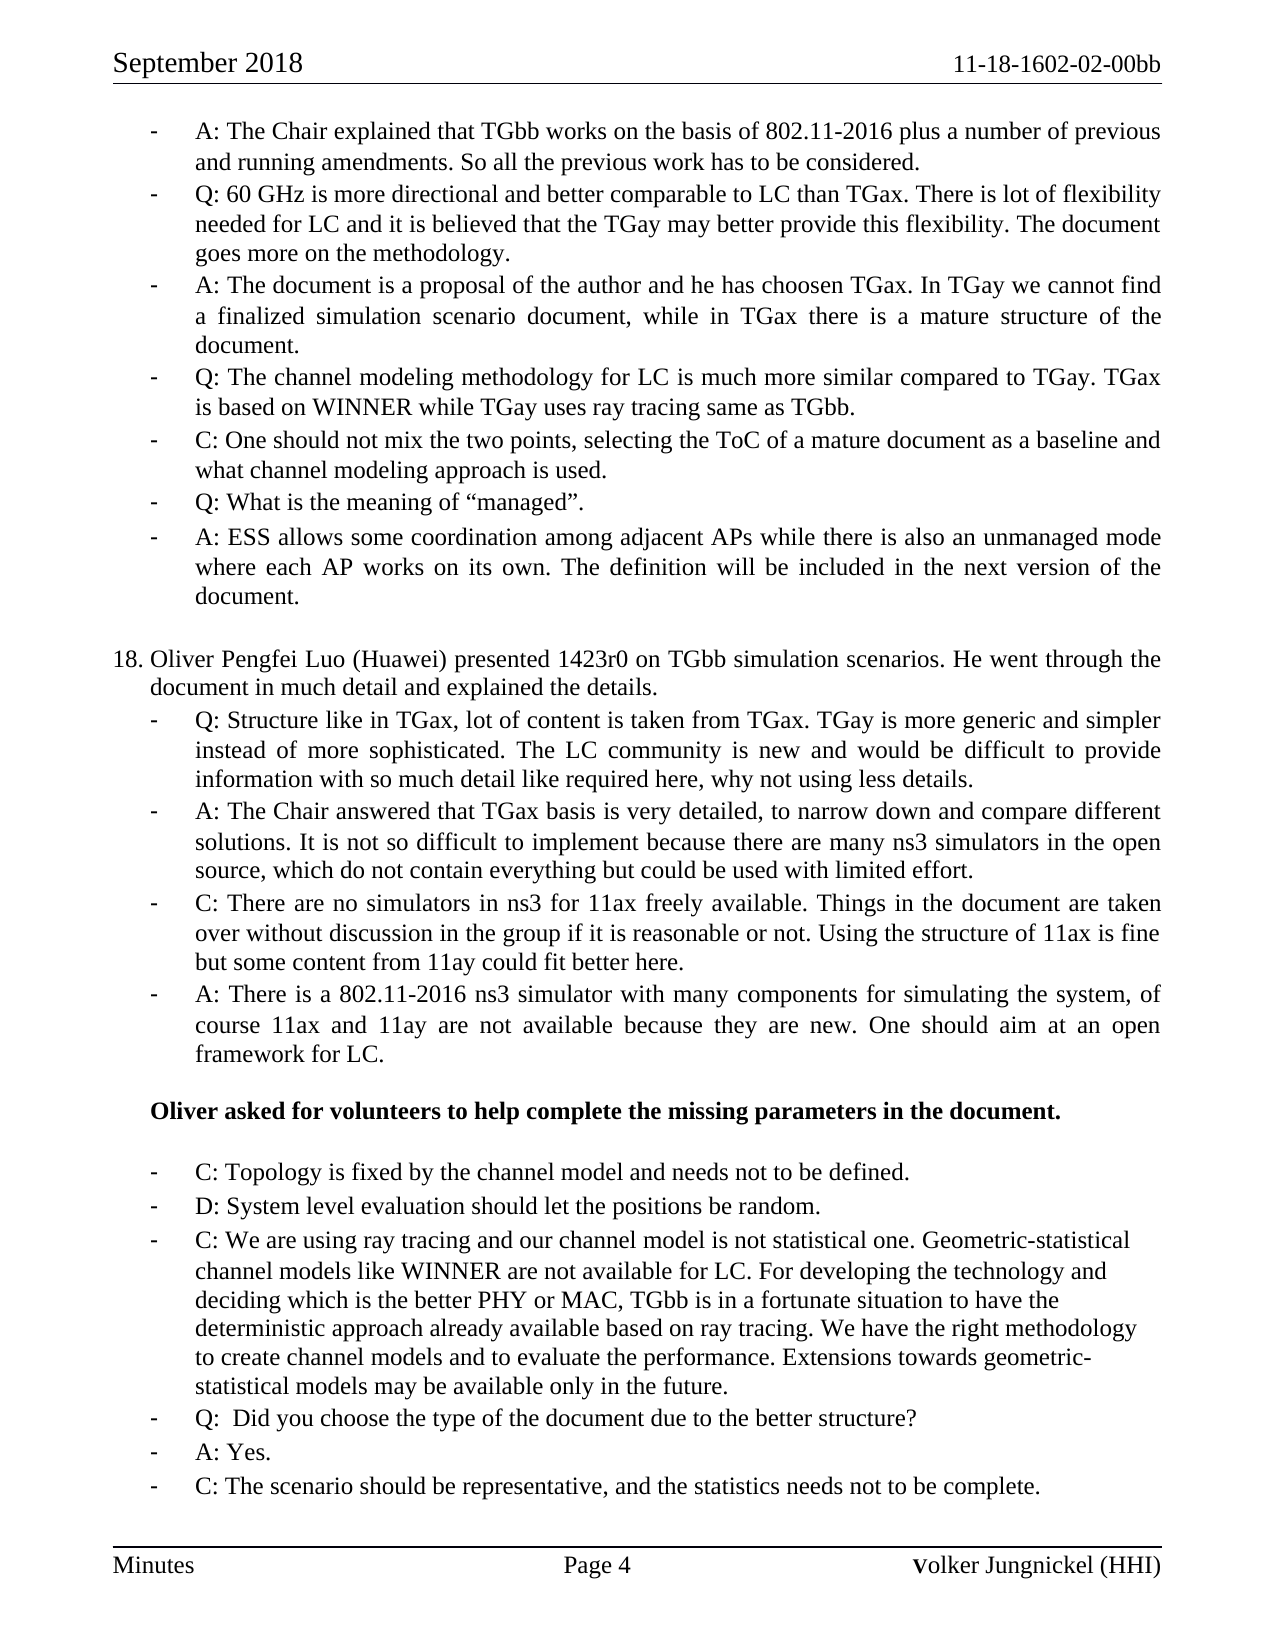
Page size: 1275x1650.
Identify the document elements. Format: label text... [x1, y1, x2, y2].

list C: The scenario should be representative, and the statistics needs not to be complete. [150, 1468, 1162, 1502]
list A: The document is a proposal of the author and he has choosen TGax. In TGay we cannot find a finalized simulation scenario document, while in TGax there is a mature structure of the document. [150, 267, 1162, 358]
list A: There is a 802.11-2016 ns3 simulator with many components for simulating the system, of course 11ax and 11ay are not available because they are new. One should aim at an open framework for LC. [150, 976, 1162, 1067]
list C: There are no simulators in ns3 for 11ax freely available. Things in the document are taken over without discussion in the group if it is reasonable or not. Using the structure of 11ax is fine but some content from 11ay could fit better here. [150, 884, 1162, 976]
list A: ESS allows some coordination among adjacent APs while there is also an unmanaged mode where each AP works on its own. The definition will be included in the next version of the document. [150, 518, 1162, 610]
list Q: The channel modeling methodology for LC is much more similar compared to TGay. TGax is based on WINNER while TGay uses ray tracing same as TGbb. [150, 358, 1162, 421]
list D: System level evaluation should let the positions be random. [150, 1188, 1162, 1222]
list Oliver asked for volunteers to help complete the missing parameters in the document. [150, 1096, 1162, 1125]
list C: We are using ray tracing and our channel model is not statistical one. Geometric-statistical channel models like WINNER are not available for LC. For developing the technology and deciding which is the better PHY or MAC, TGbb is in a fortunate situation to have the deterministic approach already available based on ray tracing. We have the right methodology to create channel models and to evaluate the performance. Extensions towards geometric-statistical models may be available only in the future. [150, 1222, 1162, 1400]
list Q: 60 GHz is more directional and better comparable to LC than TGax. There is lot of flexibility needed for LC and it is believed that the TGay may better provide this flexibility. The document goes more on the methodology. [150, 175, 1162, 267]
list A: The Chair answered that TGax basis is very detailed, to narrow down and compare different solutions. It is not so difficult to implement because there are many ns3 simulators in the open source, which do not contain everything but could be used with limited effort. [150, 793, 1162, 884]
list C: One should not mix the two points, selecting the ToC of a mature document as a baseline and what channel modeling approach is used. [150, 421, 1162, 484]
list A: Yes. [150, 1434, 1162, 1468]
list A: The Chair explained that TGbb works on the basis of 802.11-2016 plus a number of previous and running amendments. So all the previous work has to be considered. [150, 112, 1162, 175]
list Q: What is the meaning of “managed”. [150, 484, 1162, 518]
list Q: Did you choose the type of the document due to the better structure? [150, 1400, 1162, 1434]
list Oliver Pengfei Luo (Huawei) presented 1423r0 on TGbb simulation scenarios. He went through the document in much detail and explained the details. [112, 644, 1162, 701]
list Q: Structure like in TGax, lot of content is taken from TGax. TGay is more generic and simpler instead of more sophisticated. The LC community is new and would be difficult to provide information with so much detail like required here, why not using less details. [150, 701, 1162, 793]
list C: Topology is fixed by the channel model and needs not to be defined. [150, 1154, 1162, 1188]
